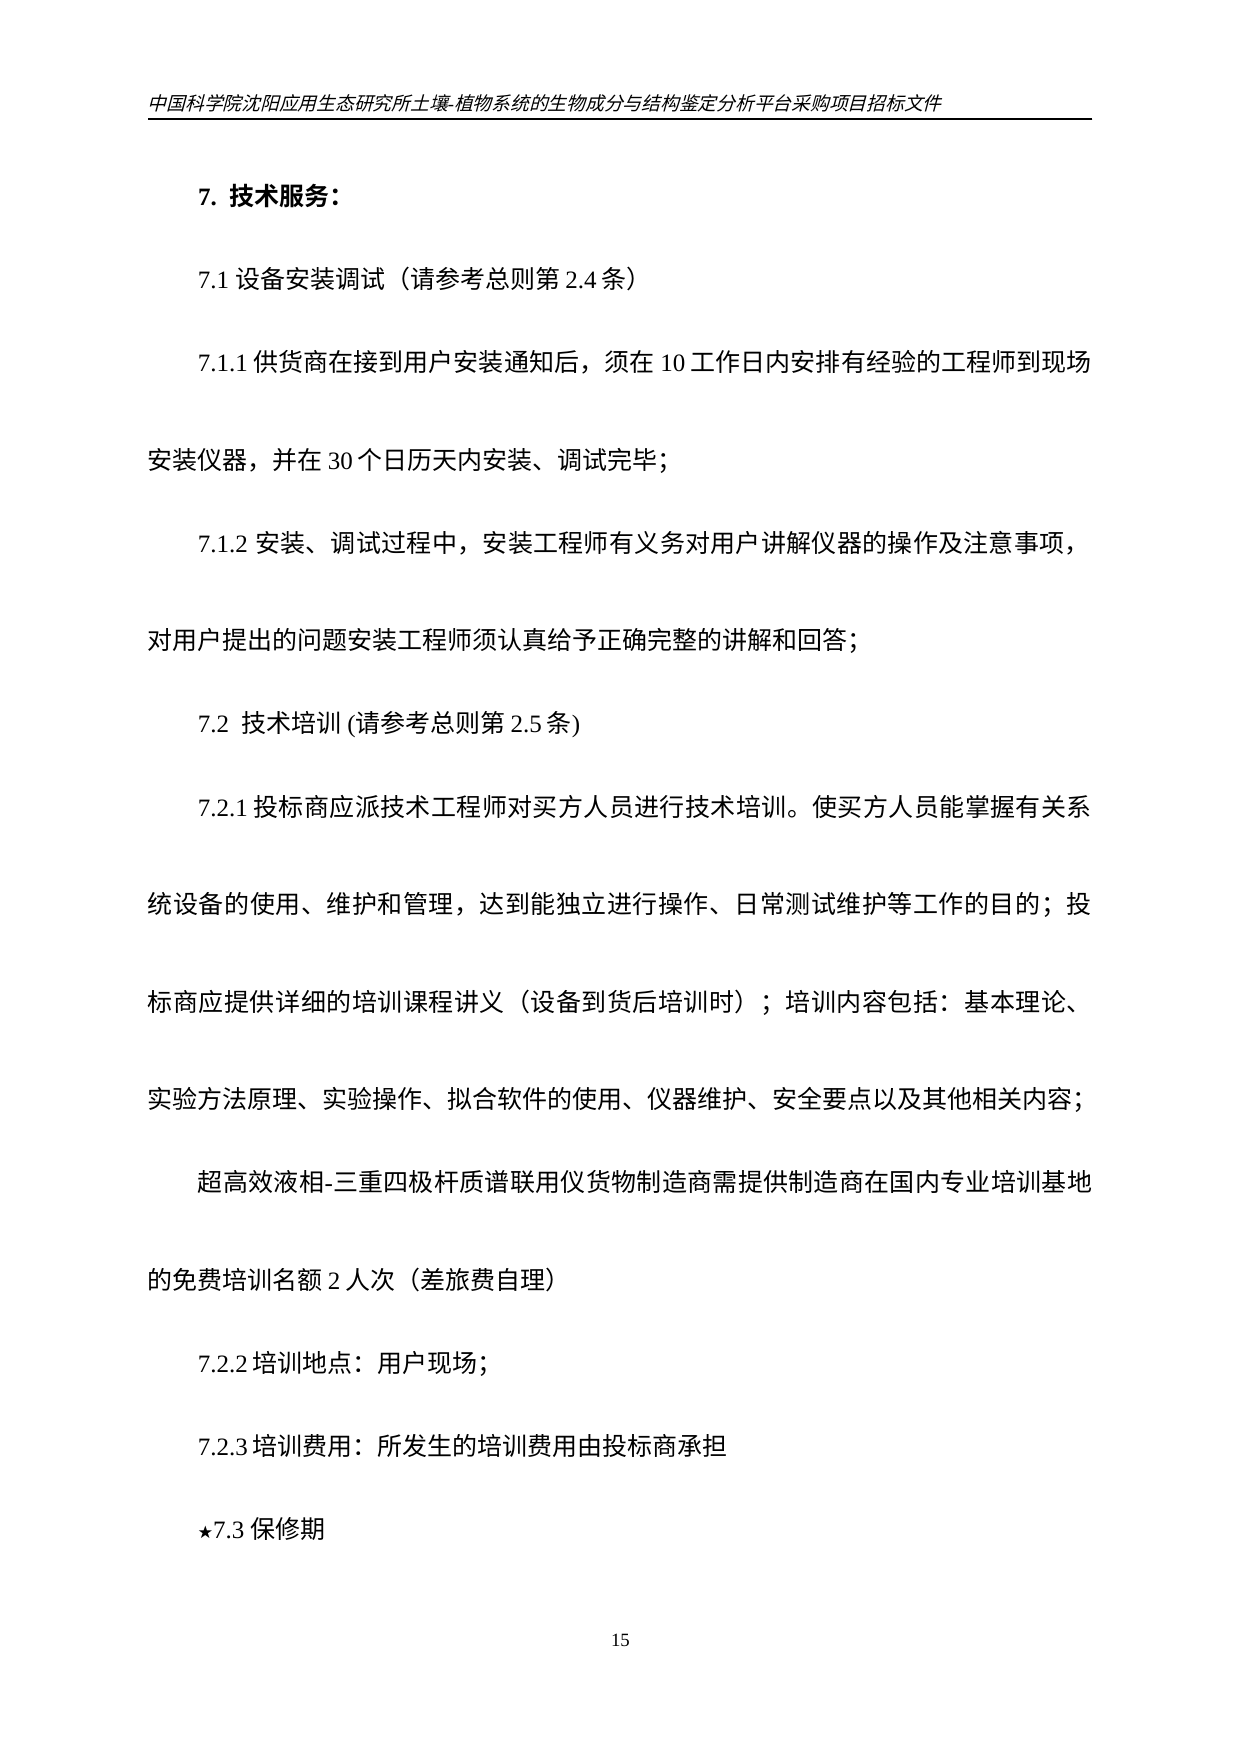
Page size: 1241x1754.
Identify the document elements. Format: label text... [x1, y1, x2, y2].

text 超高效液相-三重四极杆质谱联用仪货物制造商需提供制造商在国内专业培训基地的免费培训名额2人次（差旅费自理） [148, 1148, 1092, 1311]
text 7.2.1投标商应派技术工程师对买方人员进行技术培训。使买方人员能掌握有关系统设备的使用、维护和管理，达到能独立进行操作、日常测试维护等工作的目的；投标商应提供详细的培训课程讲义（设备到货后培训时）；培训内容包括：基本理论、实验方法原理、实验操作、拟合软件的使用、仪器维护、安全要点以及其他相关内容； [148, 773, 1092, 1130]
text 7.2 技术培训 (请参考总则第2.5条) [148, 689, 1092, 754]
text 7.1 设备安装调试（请参考总则第2.4条） [148, 245, 1092, 310]
text 7.1.1供货商在接到用户安装通知后，须在10工作日内安排有经验的工程师到现场安装仪器，并在30个日历天内安装、调试完毕； [148, 328, 1092, 491]
text ★7.3 保修期 [148, 1495, 1092, 1560]
text 7.2.3培训费用：所发生的培训费用由投标商承担 [148, 1412, 1092, 1477]
text 7.2.2培训地点：用户现场； [148, 1329, 1092, 1394]
text 7.1.2 安装、调试过程中，安装工程师有义务对用户讲解仪器的操作及注意事项，对用户提出的问题安装工程师须认真给予正确完整的讲解和回答； [148, 509, 1092, 671]
text 7. 技术服务： [148, 162, 1092, 227]
